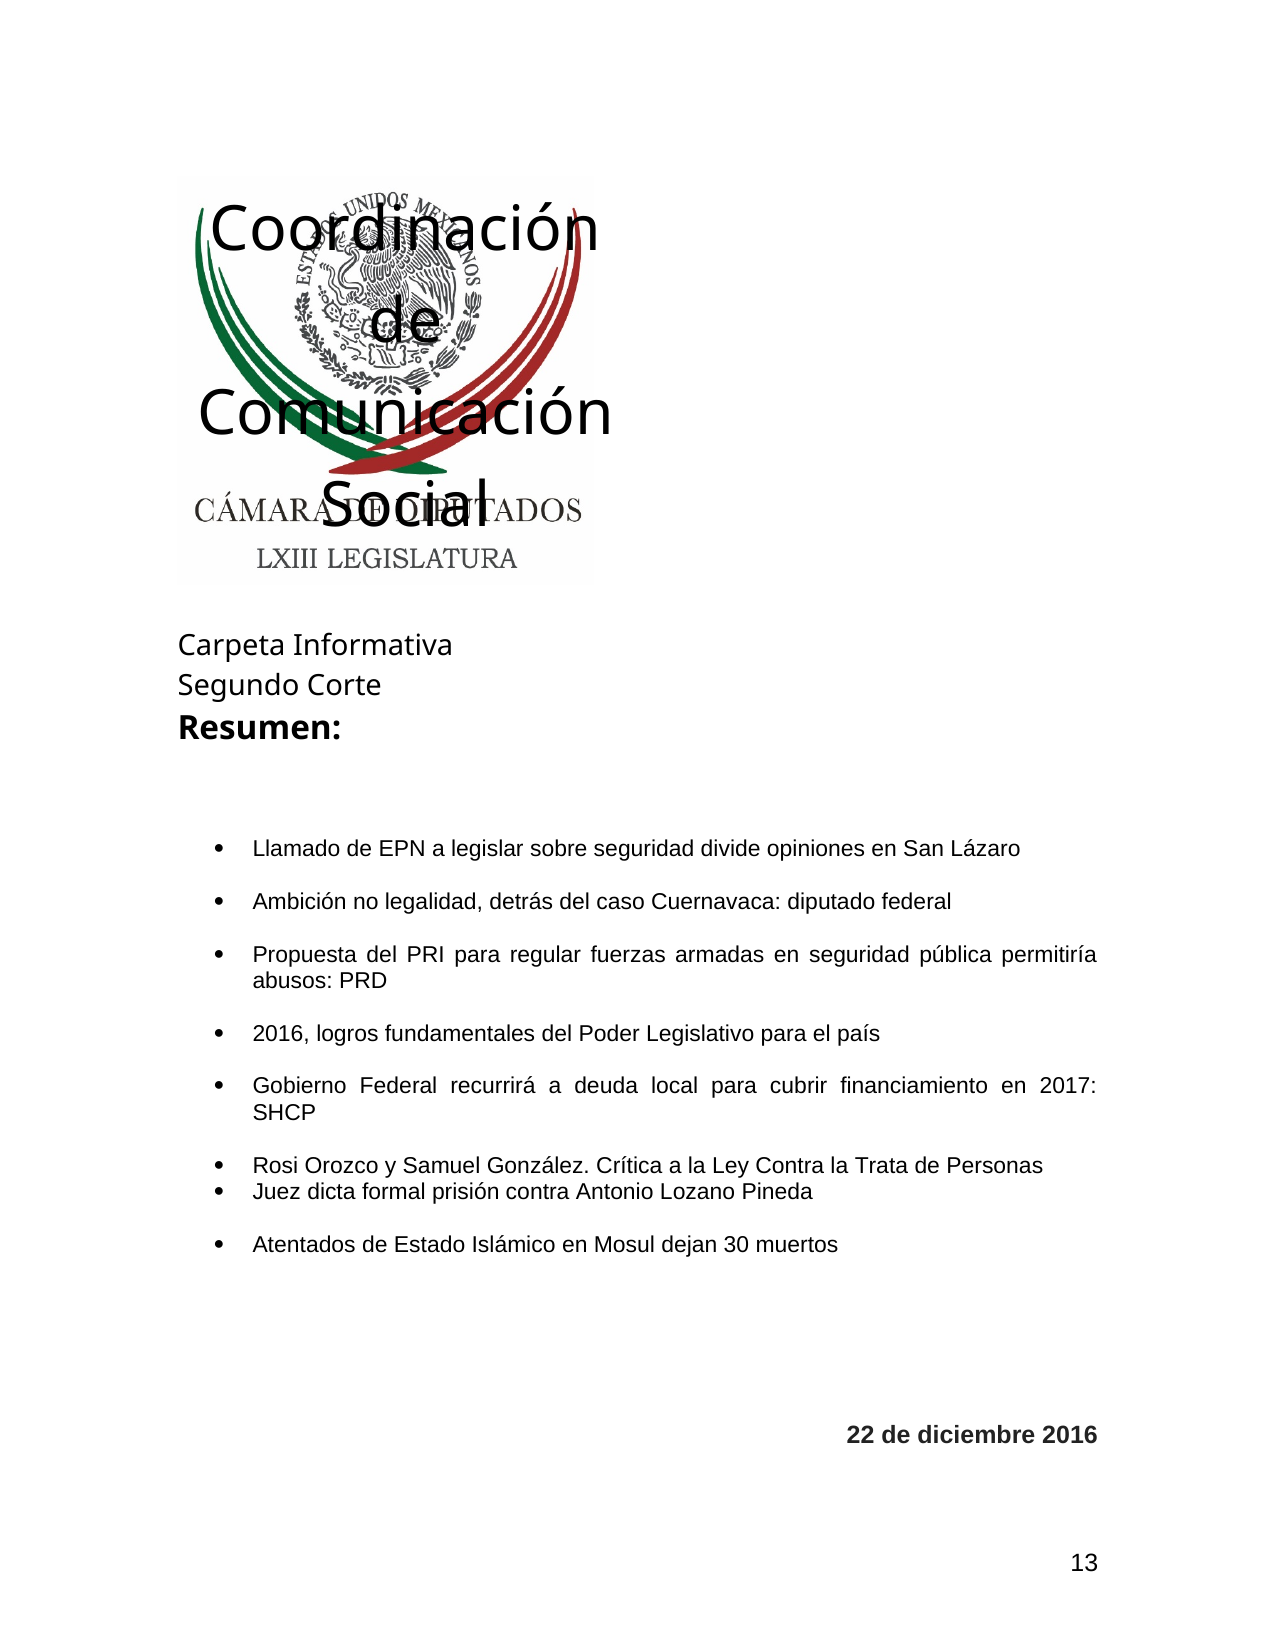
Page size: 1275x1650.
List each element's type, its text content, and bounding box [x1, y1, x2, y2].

list Ambición no legalidad, detrás del caso Cuernavaca: diputado federal [215, 888, 1098, 914]
list Gobierno Federal recurrirá a deuda local para cubrir financiamiento en 2017: SHCP [215, 1072, 1098, 1125]
text Carpeta Informativa [177, 624, 1098, 664]
list Llamado de EPN a legislar sobre seguridad divide opiniones en San Lázaro [215, 835, 1098, 862]
list Juez dicta formal prisión contra Antonio Lozano Pineda [215, 1178, 1098, 1204]
text 22 de diciembre 2016 [177, 1420, 1098, 1449]
list Rosi Orozco y Samuel González. Crítica a la Ley Contra la Trata de Personas [215, 1152, 1098, 1178]
list 2016, logros fundamentales del Poder Legislativo para el país [215, 1020, 1098, 1046]
text Segundo Corte [177, 664, 1098, 704]
list Atentados de Estado Islámico en Mosul dejan 30 muertos [215, 1231, 1098, 1257]
picture [177, 176, 595, 585]
list Propuesta del PRI para regular fuerzas armadas en seguridad pública permitiría abusos: PRD [215, 941, 1098, 993]
text Resumen: [177, 704, 1098, 749]
